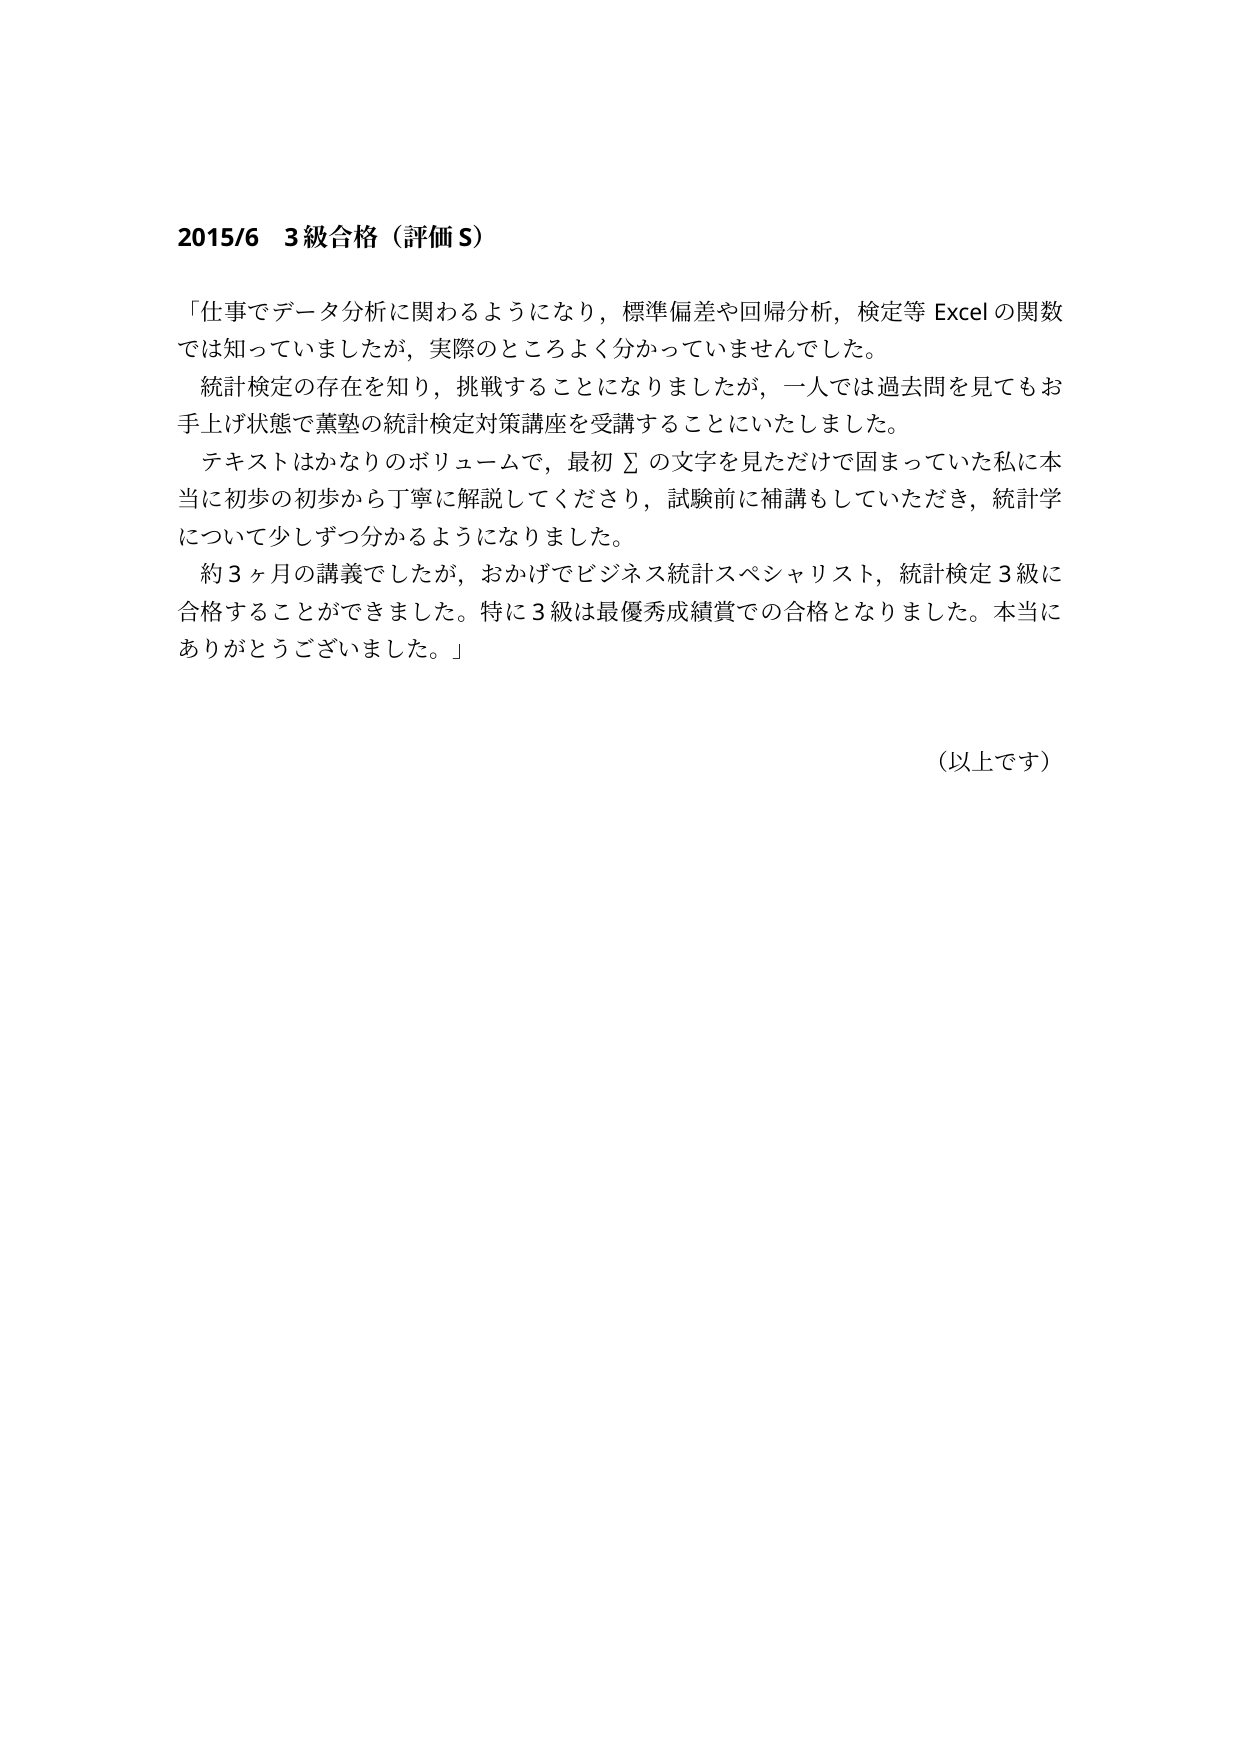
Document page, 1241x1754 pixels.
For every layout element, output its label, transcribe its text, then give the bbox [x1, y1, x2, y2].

text 2015/6 3級合格（評価S） [177, 217, 1063, 254]
text 「仕事でデータ分析に関わるようになり，標準偏差や回帰分析，検定等Excelの関数では知っていましたが，実際のところよく分かっていませんでした。 [177, 292, 1063, 367]
text テキストはかなりのボリュームで，最初 ∑ の文字を見ただけで固まっていた私に本当に初歩の初歩から丁寧に解説してくださり，試験前に補講もしていただき，統計学について少しずつ分かるようになりました。 [177, 442, 1063, 554]
text （以上です） [177, 742, 1063, 779]
text 統計検定の存在を知り，挑戦することになりましたが，一人では過去問を見てもお手上げ状態で薫塾の統計検定対策講座を受講することにいたしました。 [177, 367, 1063, 442]
text 約3ヶ月の講義でしたが，おかげでビジネス統計スペシャリスト，統計検定3級に合格することができました。特に3級は最優秀成績賞での合格となりました。本当にありがとうございました。」 [177, 554, 1063, 667]
